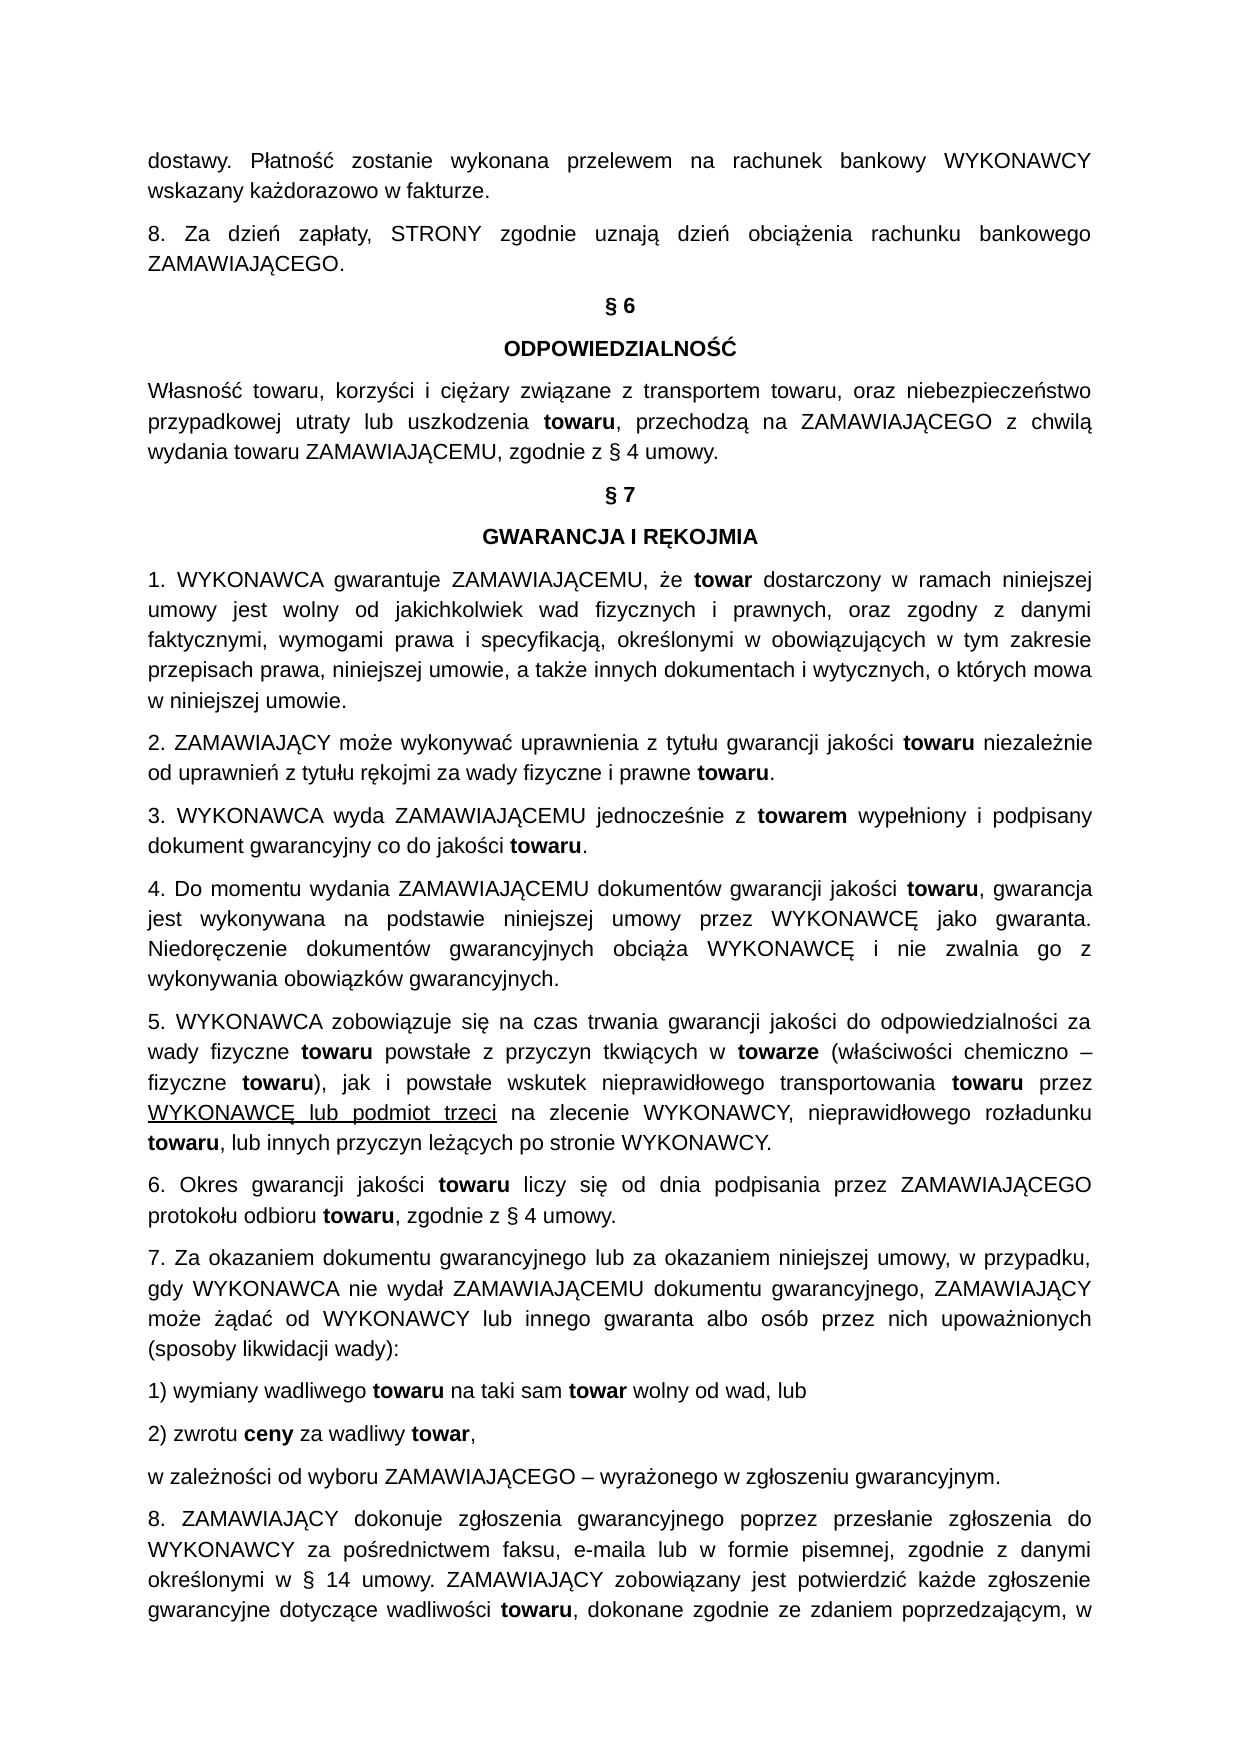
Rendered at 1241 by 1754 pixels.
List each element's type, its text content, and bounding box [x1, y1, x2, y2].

text GWARANCJA I RĘKOJMIA [148, 524, 1093, 549]
text w zależności od wyboru ZAMAWIAJĄCEGO – wyrażonego w zgłoszeniu gwarancyjnym. [148, 1464, 1093, 1489]
text 3. WYKONAWCA wyda ZAMAWIAJĄCEMU jednocześnie z towarem wypełniony i podpisany dokument gwarancyjny co do jakości towaru. [148, 803, 1093, 858]
text 6. Okres gwarancji jakości towaru liczy się od dnia podpisania przez ZAMAWIAJĄCEGO protokołu odbioru towaru, zgodnie z § 4 umowy. [148, 1172, 1093, 1228]
text 2. ZAMAWIAJĄCY może wykonywać uprawnienia z tytułu gwarancji jakości towaru niezależnie od uprawnień z tytułu rękojmi za wady fizyczne i prawne towaru. [148, 730, 1093, 786]
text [148, 1506, 1093, 1622]
text Własność towaru, korzyści i ciężary związane z transportem towaru, oraz niebezpieczeństwo przypadkowej utraty lub uszkodzenia towaru, przechodzą na ZAMAWIAJĄCEGO z chwilą wydania towaru ZAMAWIAJĄCEMU, zgodnie z § 4 umowy. [148, 378, 1093, 464]
text 8. Za dzień zapłaty, STRONY zgodnie uznają dzień obciążenia rachunku bankowego ZAMAWIAJĄCEGO. [148, 220, 1093, 276]
text 5. WYKONAWCA zobowiązuje się na czas trwania gwarancji jakości do odpowiedzialności za wady fizyczne towaru powstałe z przyczyn tkwiących w towarze (właściwości chemiczno – fizyczne towaru), jak i powstałe wskutek nieprawidłowego transportowania towaru przez WYKONAWCĘ lub podmiot trzeci na zlecenie WYKONAWCY, nieprawidłowego rozładunku towaru, lub innych przyczyn leżących po stronie WYKONAWCY. [148, 1009, 1093, 1155]
text 2) zwrotu ceny za wadliwy towar, [148, 1421, 1093, 1446]
text § 7 [148, 481, 1093, 507]
text 4. Do momentu wydania ZAMAWIAJĄCEMU dokumentów gwarancji jakości towaru, gwarancja jest wykonywana na podstawie niniejszej umowy przez WYKONAWCĘ jako gwaranta. Niedoręczenie dokumentów gwarancyjnych obciąża WYKONAWCĘ i nie zwalnia go z wykonywania obowiązków gwarancyjnych. [148, 876, 1093, 992]
text ODPOWIEDZIALNOŚĆ [148, 336, 1093, 361]
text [148, 148, 1093, 203]
text 1. WYKONAWCA gwarantuje ZAMAWIAJĄCEMU, że towar dostarczony w ramach niniejszej umowy jest wolny od jakichkolwiek wad fizycznych i prawnych, oraz zgodny z danymi faktycznymi, wymogami prawa i specyfikacją, określonymi w obowiązujących w tym zakresie przepisach prawa, niniejszej umowie, a także innych dokumentach i wytycznych, o których mowa w niniejszej umowie. [148, 567, 1093, 713]
text 7. Za okazaniem dokumentu gwarancyjnego lub za okazaniem niniejszej umowy, w przypadku, gdy WYKONAWCA nie wydał ZAMAWIAJĄCEMU dokumentu gwarancyjnego, ZAMAWIAJĄCY może żądać od WYKONAWCY lub innego gwaranta albo osób przez nich upoważnionych (sposoby likwidacji wady): [148, 1245, 1093, 1361]
text § 6 [148, 293, 1093, 318]
text 1) wymiany wadliwego towaru na taki sam towar wolny od wad, lub [148, 1378, 1093, 1404]
